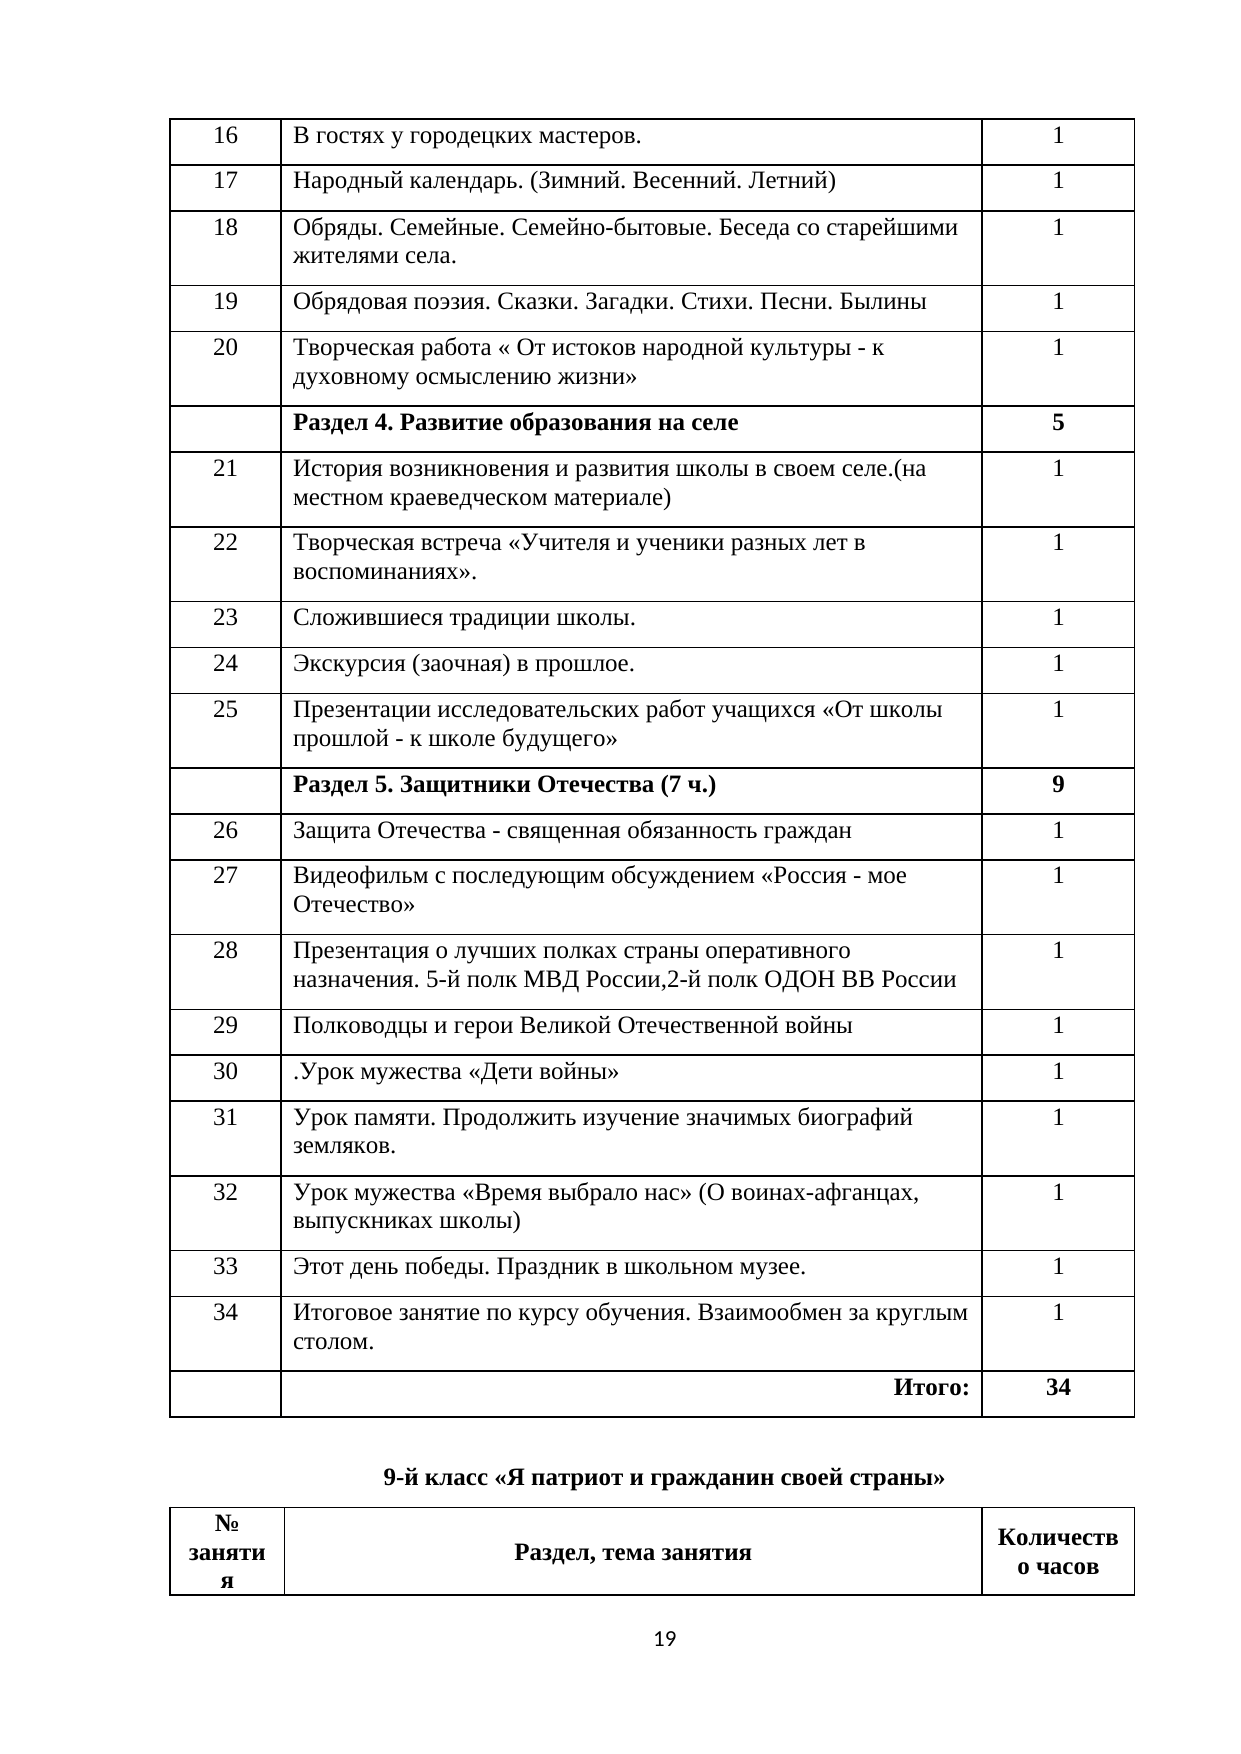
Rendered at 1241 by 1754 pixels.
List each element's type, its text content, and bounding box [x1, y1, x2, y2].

table_cell В гостях у городецких мастеров. [282, 120, 981, 164]
table_cell 25 [171, 694, 280, 767]
table_cell 1 [983, 935, 1134, 1008]
table_cell [171, 769, 280, 813]
table_cell 1 [983, 120, 1134, 164]
table_cell Этот день победы. Праздник в школьном музее. [282, 1251, 981, 1296]
table_cell 1 [983, 1251, 1134, 1296]
table_cell 1 [983, 1056, 1134, 1100]
table_cell 34 [171, 1297, 280, 1370]
table_cell 31 [171, 1102, 280, 1175]
table_cell 1 [983, 286, 1134, 331]
table_cell 1 [983, 602, 1134, 647]
table_cell 33 [171, 1251, 280, 1296]
table_cell 1 [983, 332, 1134, 405]
table_cell 1 [983, 694, 1134, 767]
table_cell 17 [171, 166, 280, 210]
table_cell .Урок мужества «Дети войны» [282, 1056, 981, 1100]
table_cell 1 [983, 1010, 1134, 1054]
table_cell 5 [983, 407, 1134, 451]
table_header Раздел, тема занятия [285, 1508, 981, 1594]
table_cell Раздел 5. Защитники Отечества (7 ч.) [282, 769, 981, 813]
table_cell 19 [171, 286, 280, 331]
table_cell 18 [171, 212, 280, 285]
table_cell 22 [171, 528, 280, 601]
table_cell 1 [983, 1102, 1134, 1175]
table_cell История возникновения и развития школы в своем селе.(на местном краеведческом материале) [282, 453, 981, 526]
table_cell 26 [171, 815, 280, 859]
table_cell 24 [171, 648, 280, 692]
table_cell 1 [983, 861, 1134, 934]
table_cell Раздел 4. Развитие образования на селе [282, 407, 981, 451]
table_cell 29 [171, 1010, 280, 1054]
table_cell 27 [171, 861, 280, 934]
table_cell Народный календарь. (Зимний. Весенний. Летний) [282, 166, 981, 210]
table_cell 1 [983, 648, 1134, 692]
table_cell Обряды. Семейные. Семейно-бытовые. Беседа со старейшими жителями села. [282, 212, 981, 285]
table_cell Презентация о лучших полках страны оперативного назначения. 5-й полк МВД России,2-й полк ОДОН ВВ России [282, 935, 981, 1008]
table_cell Видеофильм с последующим обсуждением «Россия - мое Отечество» [282, 861, 981, 934]
table_cell Творческая встреча «Учителя и ученики разных лет в воспоминаниях». [282, 528, 981, 601]
table_header Количество часов [983, 1508, 1134, 1594]
table_cell 1 [983, 1177, 1134, 1250]
table_cell [171, 407, 280, 451]
table_cell Презентации исследовательских работ учащихся «От школы прошлой - к школе будущего» [282, 694, 981, 767]
table_cell Обрядовая поэзия. Сказки. Загадки. Стихи. Песни. Былины [282, 286, 981, 331]
table_cell 21 [171, 453, 280, 526]
table_cell 1 [983, 1297, 1134, 1370]
table_cell Итого: [282, 1372, 981, 1416]
table_cell 32 [171, 1177, 280, 1250]
table_cell Полководцы и герои Великой Отечественной войны [282, 1010, 981, 1054]
table_cell Урок мужества «Время выбрало нас» (О воинах-афганцах, выпускниках школы) [282, 1177, 981, 1250]
table_cell 28 [171, 935, 280, 1008]
table_cell Итоговое занятие по курсу обучения. Взаимообмен за круглым столом. [282, 1297, 981, 1370]
table_cell 1 [983, 453, 1134, 526]
table_cell Сложившиеся традиции школы. [282, 602, 981, 647]
table_cell Защита Отечества - священная обязанность граждан [282, 815, 981, 859]
table_cell Урок памяти. Продолжить изучение значимых биографий земляков. [282, 1102, 981, 1175]
table_cell [171, 1372, 280, 1416]
table_cell 1 [983, 166, 1134, 210]
table_cell Экскурсия (заочная) в прошлое. [282, 648, 981, 692]
table_cell 30 [171, 1056, 280, 1100]
table_cell Творческая работа « От истоков народной культуры - к духовному осмыслению жизни» [282, 332, 981, 405]
table_cell 20 [171, 332, 280, 405]
table_cell 34 [983, 1372, 1134, 1416]
text 9-й класс «Я патриот и гражданин своей страны» [177, 1462, 1152, 1491]
table_cell 1 [983, 528, 1134, 601]
table_cell 1 [983, 212, 1134, 285]
table_cell 9 [983, 769, 1134, 813]
table_cell 16 [171, 120, 280, 164]
table_cell 23 [171, 602, 280, 647]
table_cell 1 [983, 815, 1134, 859]
